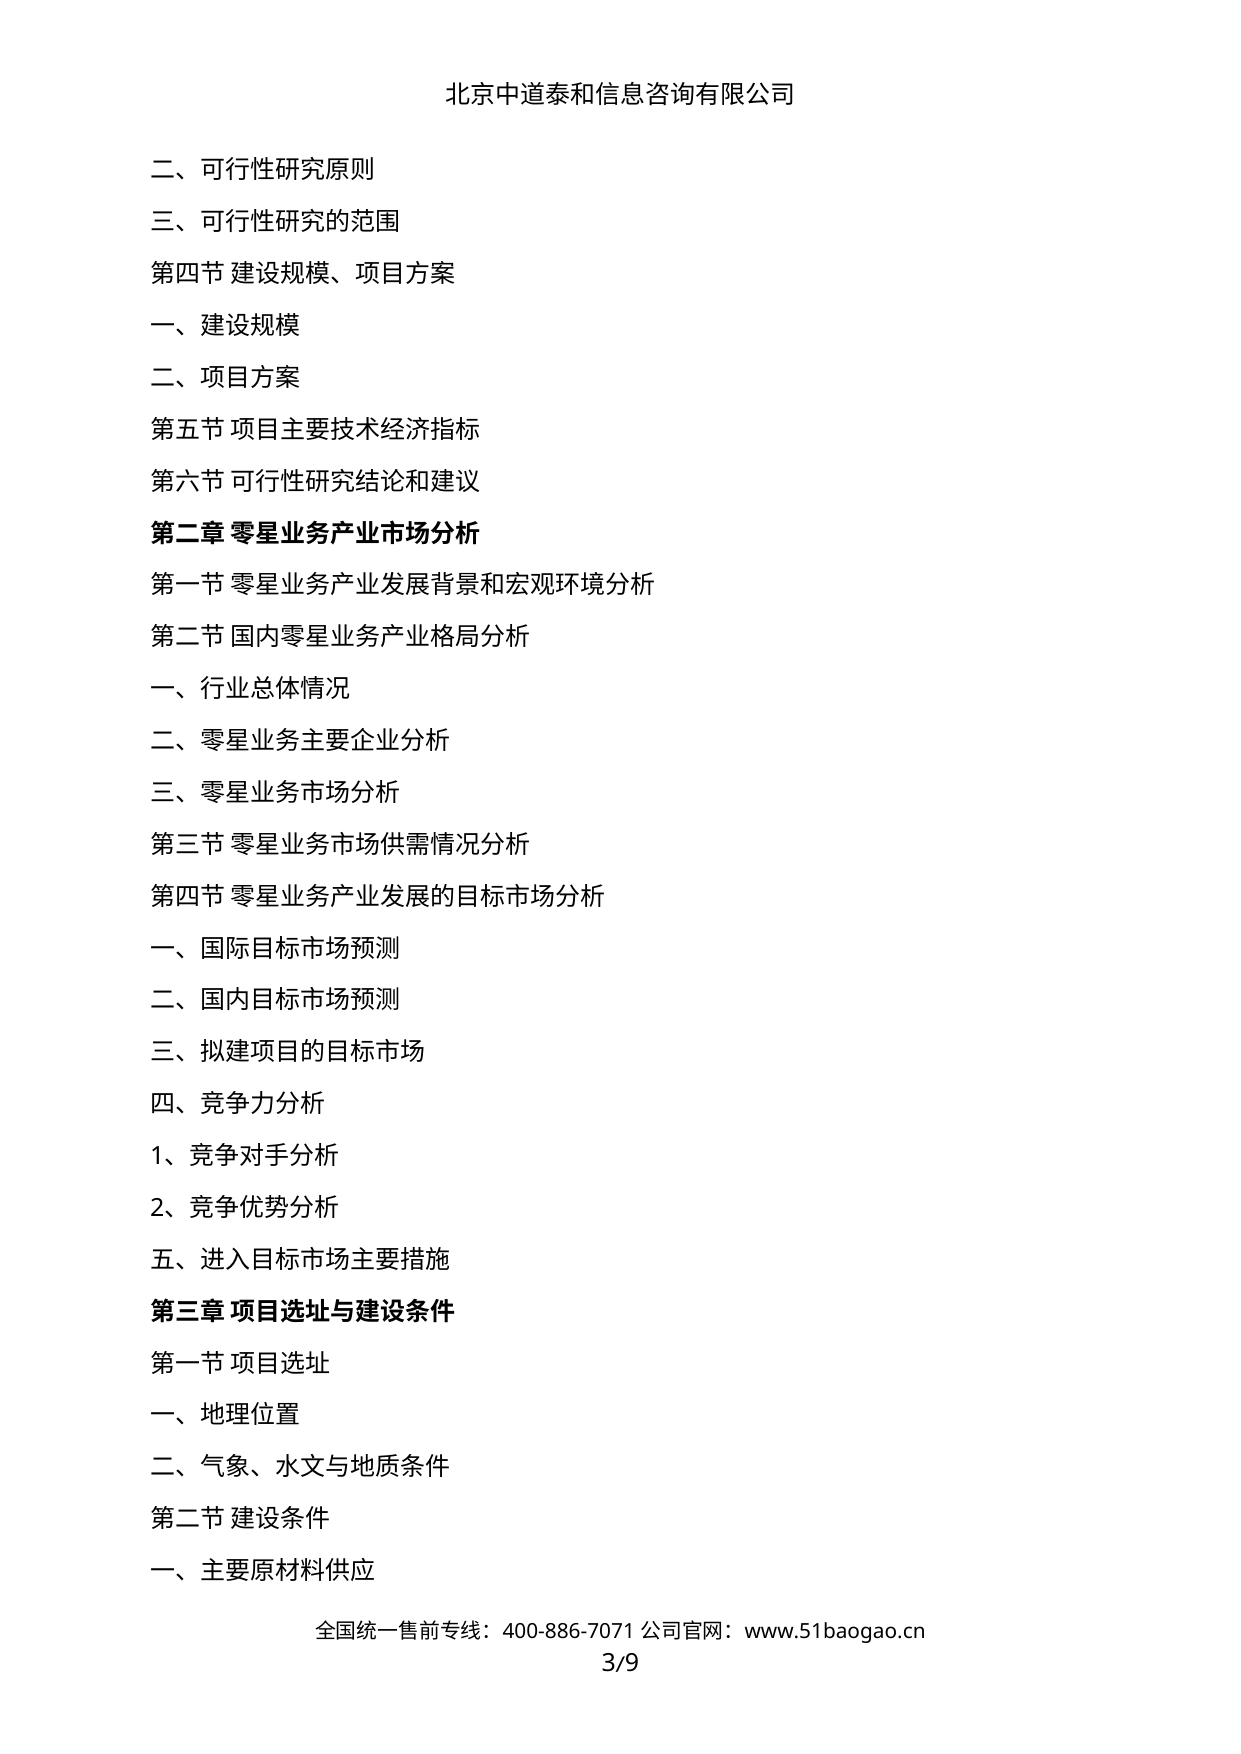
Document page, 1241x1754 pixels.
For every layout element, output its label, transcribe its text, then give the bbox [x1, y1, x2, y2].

text 一、国际目标市场预测 [150, 928, 1090, 964]
text 第三章 项目选址与建设条件 [150, 1291, 1090, 1327]
text 二、气象、水文与地质条件 [150, 1447, 1090, 1483]
text 三、拟建项目的目标市场 [150, 1032, 1090, 1068]
text 第四节 零星业务产业发展的目标市场分析 [150, 876, 1090, 912]
text 一、主要原材料供应 [150, 1551, 1090, 1587]
text 第三节 零星业务市场供需情况分析 [150, 824, 1090, 861]
text 一、地理位置 [150, 1395, 1090, 1431]
text 一、行业总体情况 [150, 669, 1090, 705]
text 五、进入目标市场主要措施 [150, 1239, 1090, 1276]
text 第二节 国内零星业务产业格局分析 [150, 617, 1090, 653]
text 第二节 建设条件 [150, 1499, 1090, 1535]
text 四、竞争力分析 [150, 1084, 1090, 1120]
text 三、可行性研究的范围 [150, 202, 1090, 238]
text 二、项目方案 [150, 357, 1090, 394]
text 二、国内目标市场预测 [150, 980, 1090, 1016]
text 一、建设规模 [150, 306, 1090, 342]
text 第五节 项目主要技术经济指标 [150, 409, 1090, 446]
text 第二章 零星业务产业市场分析 [150, 513, 1090, 549]
text 二、零星业务主要企业分析 [150, 721, 1090, 757]
text 三、零星业务市场分析 [150, 772, 1090, 809]
text 1、竞争对手分析 [150, 1136, 1090, 1172]
text 第一节 零星业务产业发展背景和宏观环境分析 [150, 565, 1090, 601]
text 第四节 建设规模、项目方案 [150, 254, 1090, 290]
text 第一节 项目选址 [150, 1343, 1090, 1379]
text 二、可行性研究原则 [150, 150, 1090, 186]
text 第六节 可行性研究结论和建议 [150, 461, 1090, 497]
text 2、竞争优势分析 [150, 1187, 1090, 1224]
